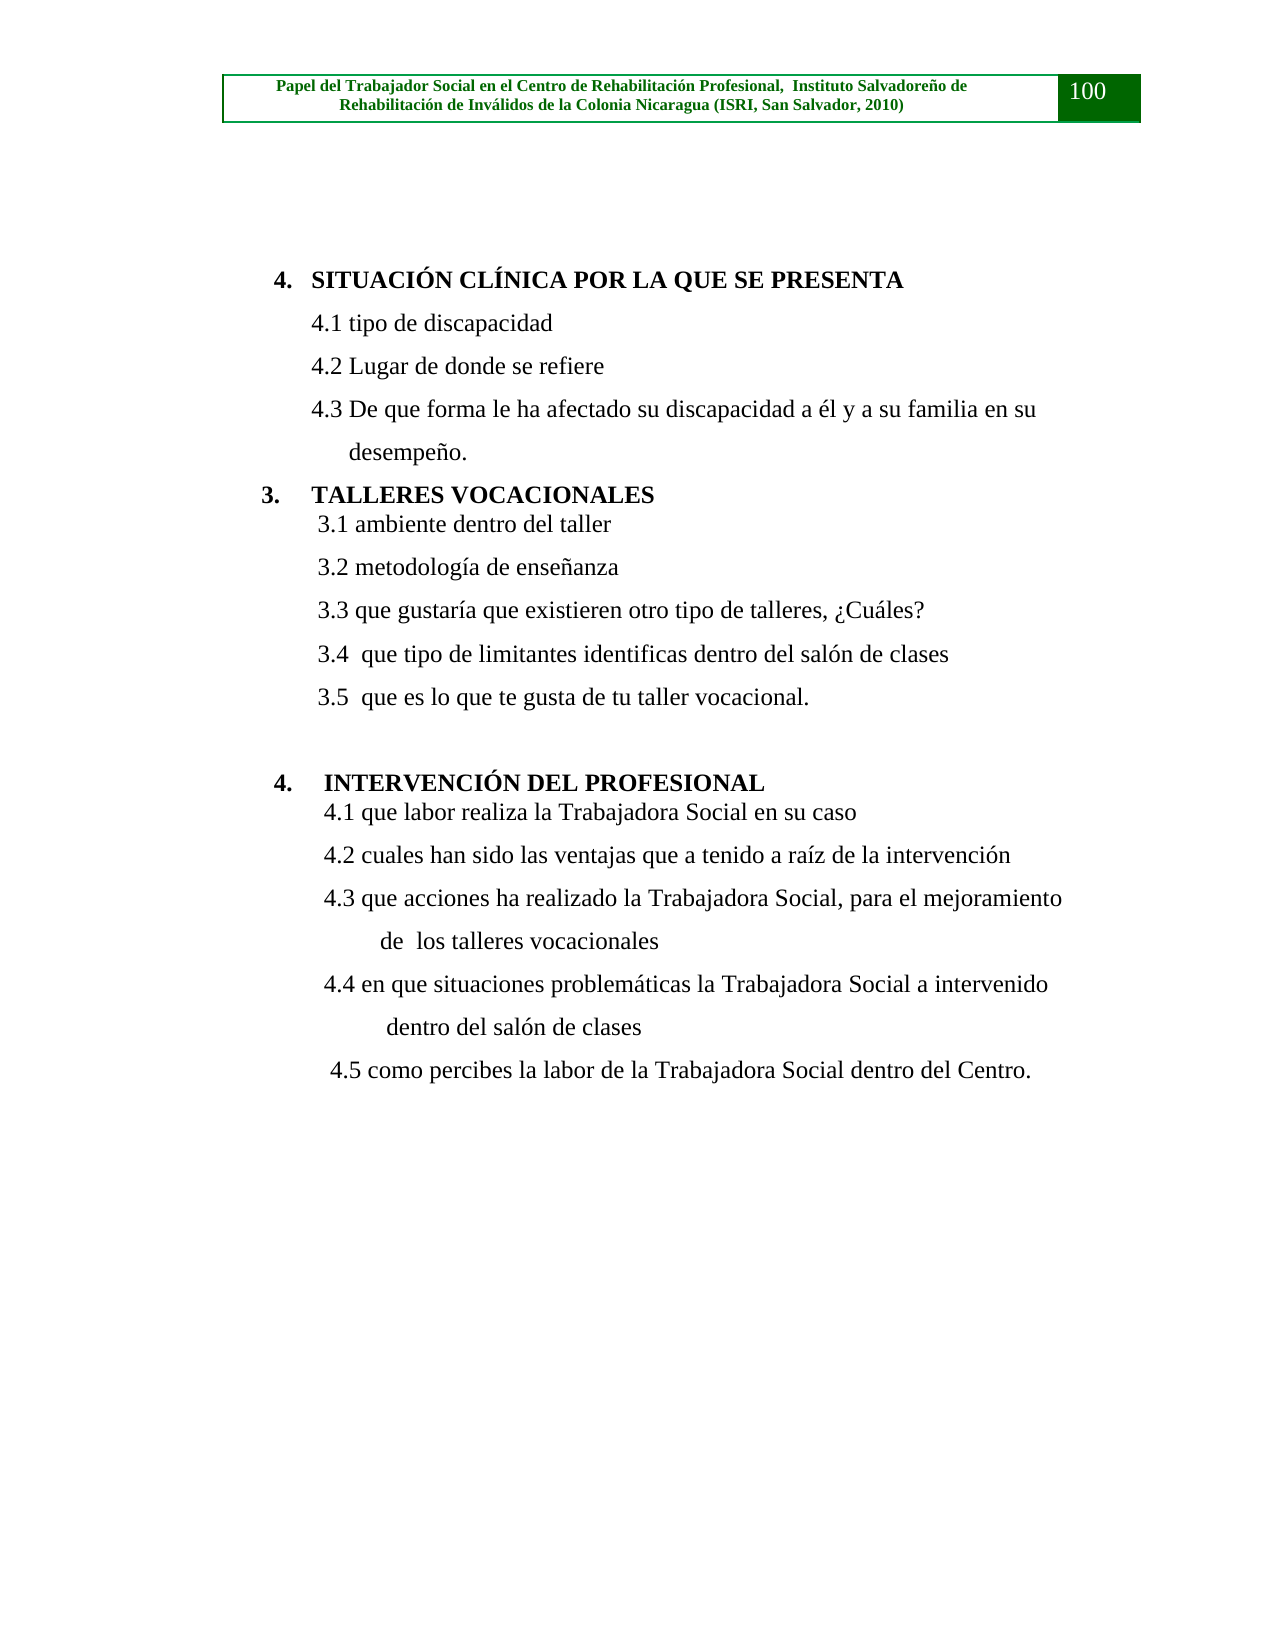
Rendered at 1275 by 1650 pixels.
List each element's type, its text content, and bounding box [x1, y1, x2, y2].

text 4.1 que labor realiza en su caso [274, 797, 1127, 826]
text 3.4 que tipo de limitantes identificas dentro del salón de clases [274, 639, 1127, 667]
text 4.5 como percibes la labor de dentro del Centro. [236, 1056, 1127, 1084]
list De que forma le ha afectado su discapacidad a él y a su familia en su desempeño. [311, 394, 1127, 466]
text 3.2 metodología de enseñanza [274, 552, 1127, 581]
list Lugar de donde se refiere [311, 351, 1127, 380]
text 3.3 que gustaría que existieren otro tipo de talleres, ¿Cuáles? [274, 596, 1127, 624]
list SITUACIÓN CLÍNICA POR LA QUE SE PRESENTA [274, 265, 1127, 294]
text 4.2 cuales han sido las ventajas que a tenido a raíz de la intervención [274, 840, 1127, 869]
list tipo de discapacidad [311, 308, 1127, 337]
text 3.5 que es lo que te gusta de tu taller vocacional. [274, 682, 1127, 711]
text de los talleres vocacionales [274, 926, 1127, 955]
text 3. TALLERES VOCACIONALES [236, 481, 1127, 509]
text 4. INTERVENCIÓN DEL PROFESIONAL [274, 768, 1127, 797]
text 3.1 ambiente dentro del taller [274, 509, 1127, 538]
text dentro del salón de clases [236, 1012, 1127, 1041]
text 4.4 en que situaciones problemáticas a intervenido [274, 969, 1127, 998]
text 4.3 que acciones ha realizado , para el mejoramiento [274, 883, 1127, 912]
